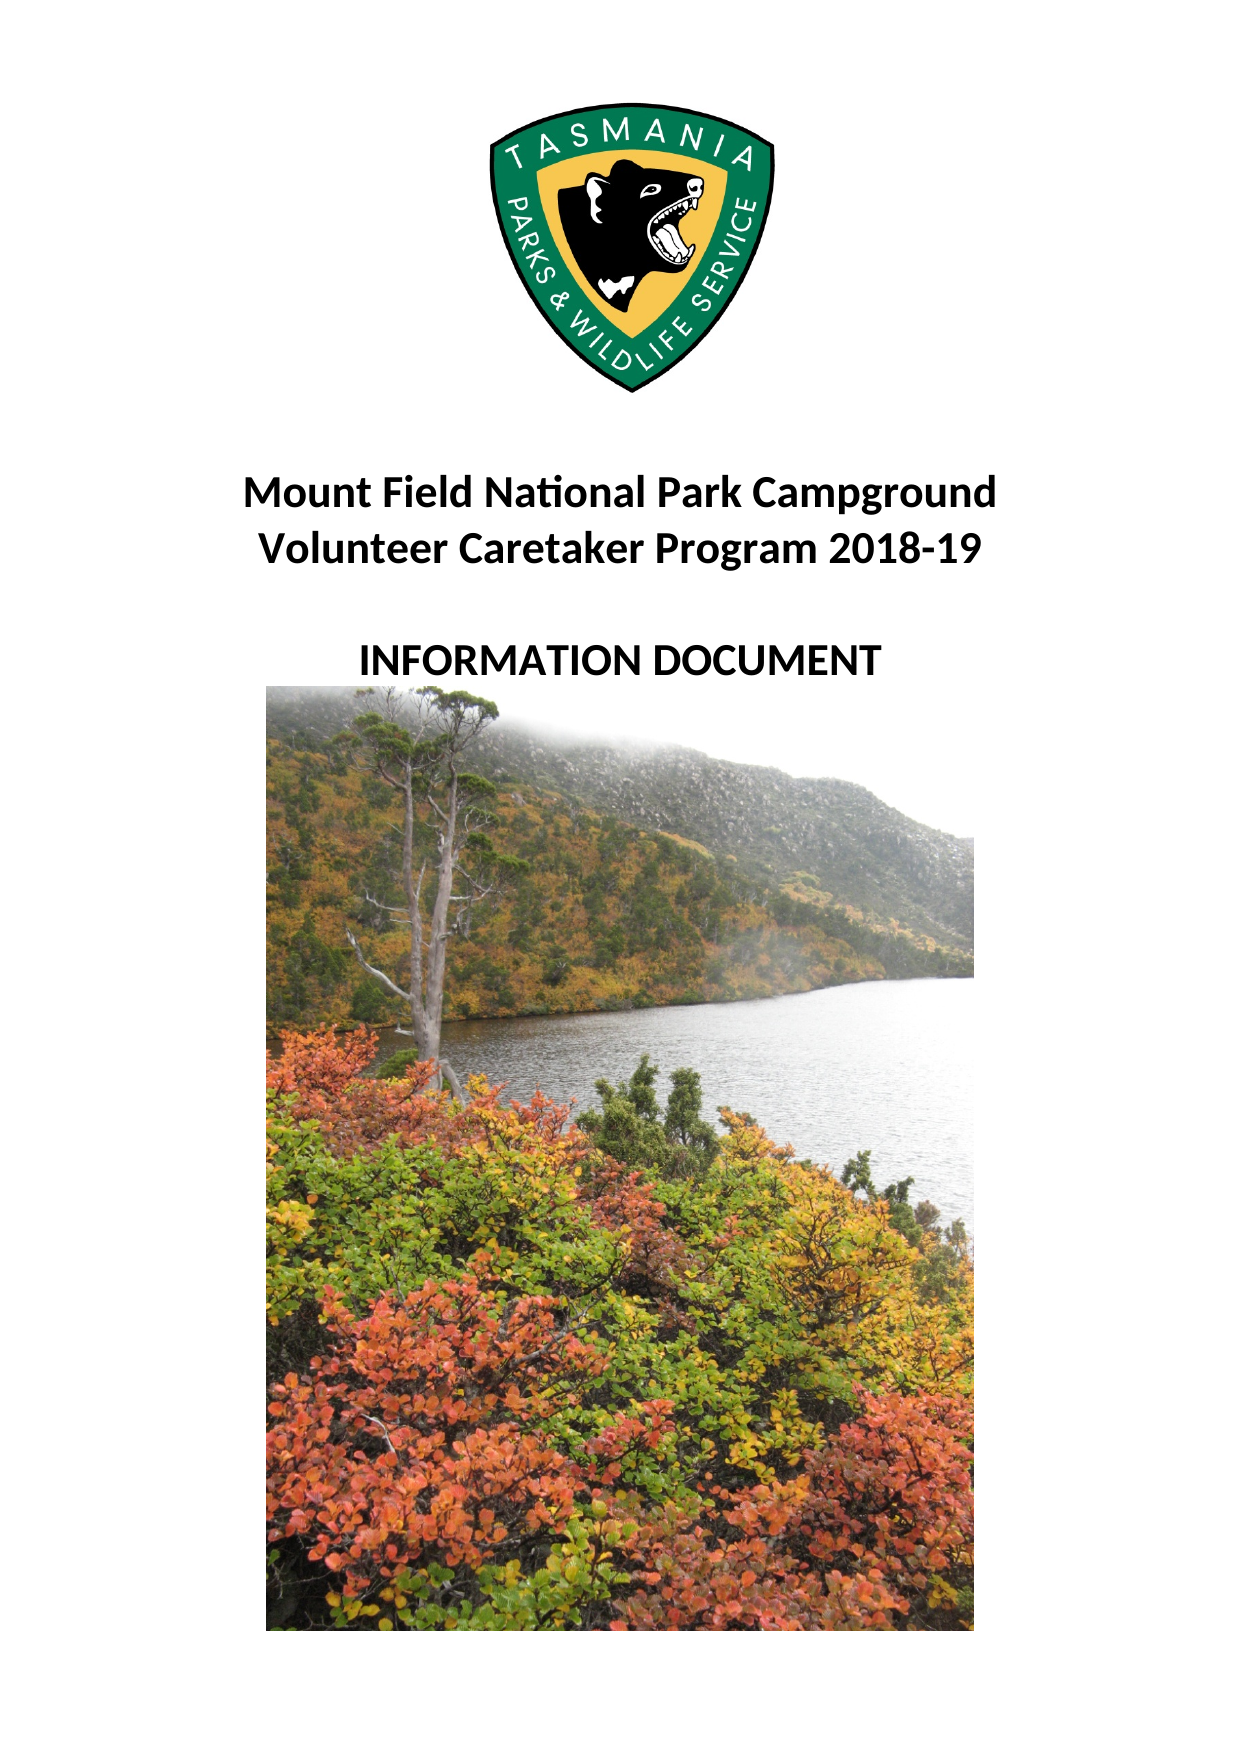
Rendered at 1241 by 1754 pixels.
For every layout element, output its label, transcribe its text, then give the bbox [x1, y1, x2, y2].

picture [482, 96, 777, 394]
text Mount Field National Park Campground [118, 463, 1122, 519]
picture [266, 686, 974, 1631]
text INFORMATION DOCUMENT [118, 631, 1122, 687]
text Volunteer Caretaker Program 2018-19 [118, 519, 1122, 575]
